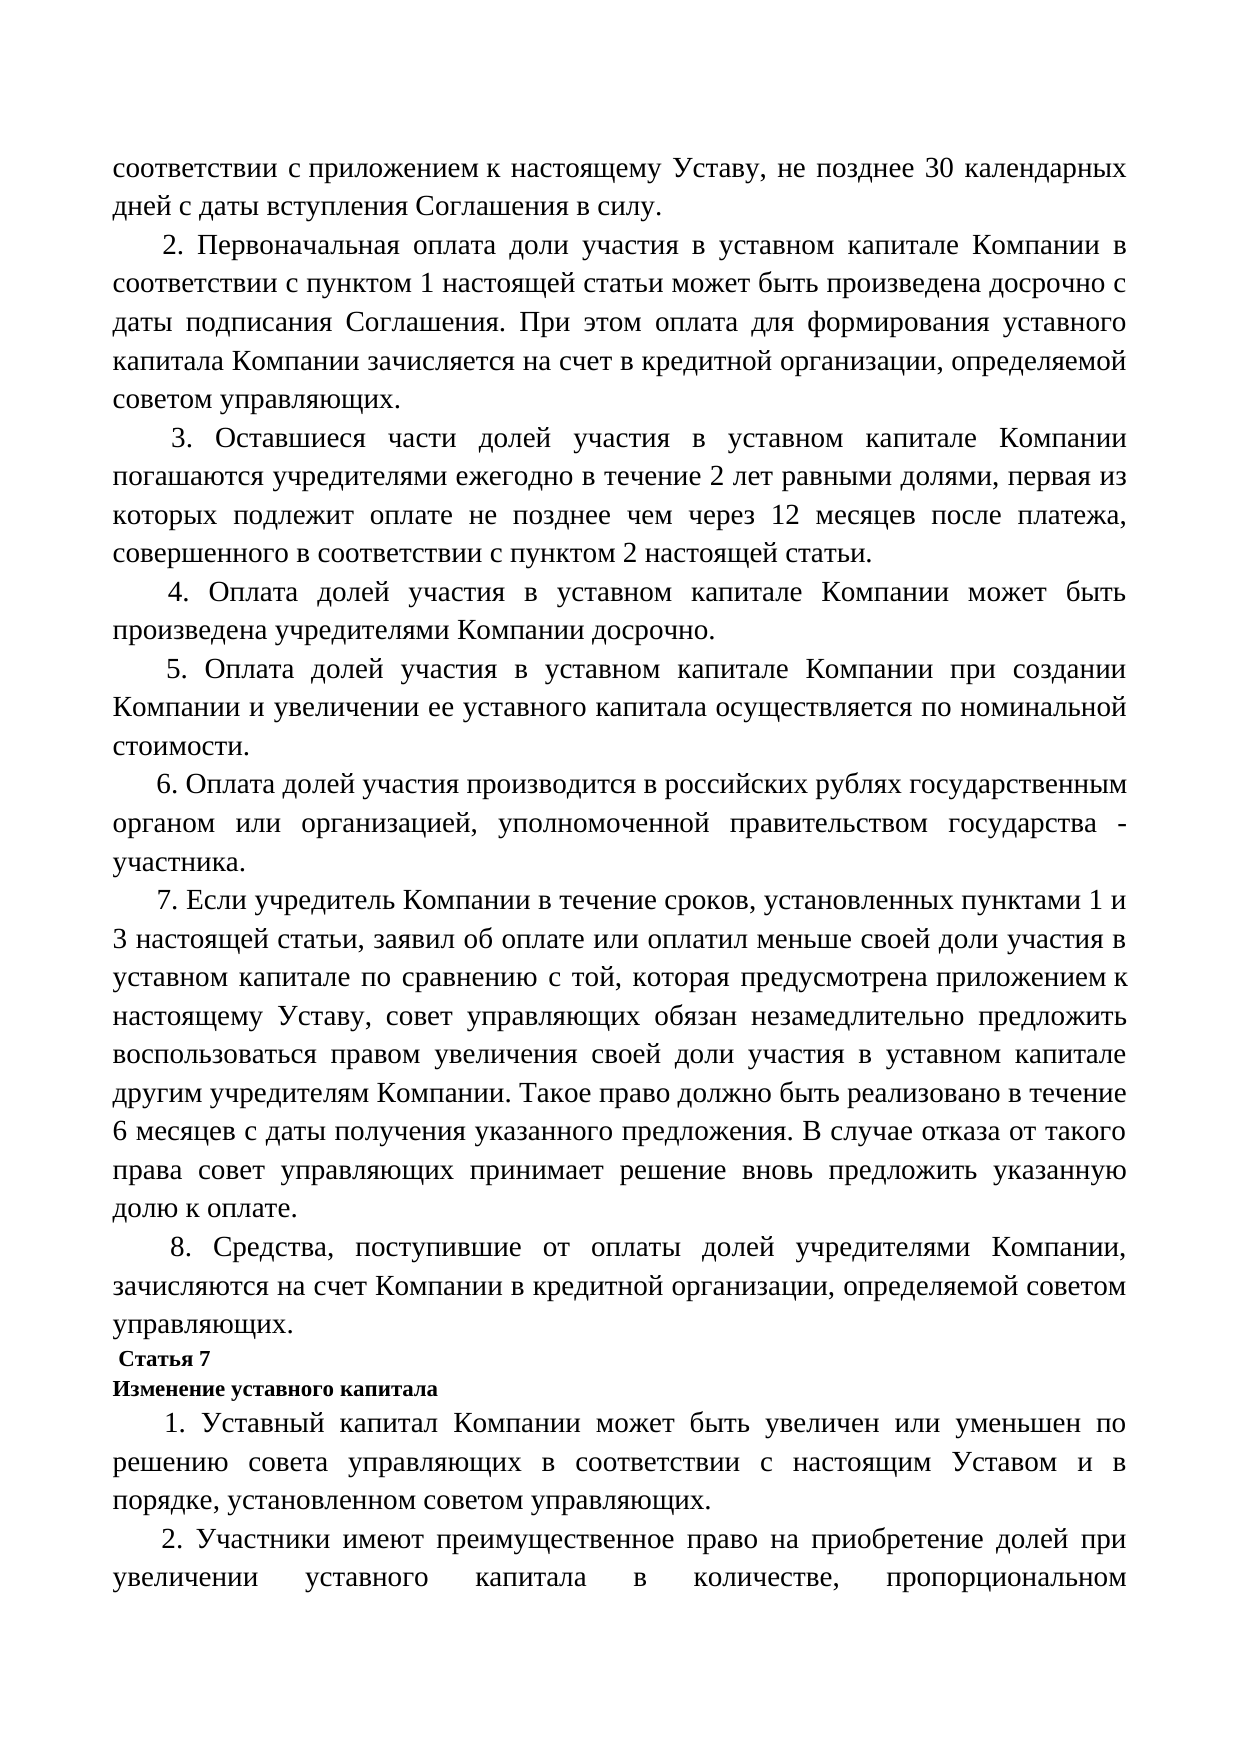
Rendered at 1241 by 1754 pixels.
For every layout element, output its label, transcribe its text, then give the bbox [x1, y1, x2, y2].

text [112, 150, 1128, 222]
text 5. Оплата долей участия в уставном капитале Компании при создании Компании и увеличении ее уставного капитала осуществляется по номинальной стоимости. [112, 651, 1128, 762]
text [112, 1521, 1128, 1593]
text 1. Уставный капитал Компании может быть увеличен или уменьшен по решению совета управляющих в соответствии с настоящим Уставом и в порядке, установленном советом управляющих. [112, 1405, 1128, 1516]
text 4. Оплата долей участия в уставном капитале Компании может быть произведена учредителями Компании досрочно. [112, 574, 1128, 646]
text Статья 7 Изменение уставного капитала [112, 1345, 1128, 1401]
text 7. Если учредитель Компании в течение сроков, установленных пунктами 1 и 3 настоящей статьи, заявил об оплате или оплатил меньше своей доли участия в уставном капитале по сравнению с той, которая предусмотрена приложением к настоящему Уставу, совет управляющих обязан незамедлительно предложить воспользоваться правом увеличения своей доли участия в уставном капитале другим учредителям Компании. Такое право должно быть реализовано в течение 6 месяцев с даты получения указанного предложения. В случае отказа от такого права совет управляющих принимает решение вновь предложить указанную долю к оплате. [112, 882, 1128, 1224]
text 8. Средства, поступившие от оплаты долей учредителями Компании, зачисляются на счет Компании в кредитной организации, определяемой советом управляющих. [112, 1229, 1128, 1340]
text 6. Оплата долей участия производится в российских рублях государственным органом или организацией, уполномоченной правительством государства - участника. [112, 767, 1128, 877]
text 2. Первоначальная оплата доли участия в уставном капитале Компании в соответствии с пунктом 1 настоящей статьи может быть произведена досрочно с даты подписания Соглашения. При этом оплата для формирования уставного капитала Компании зачисляется на счет в кредитной организации, определяемой советом управляющих. [112, 227, 1128, 415]
text 3. Оставшиеся части долей участия в уставном капитале Компании погашаются учредителями ежегодно в течение 2 лет равными долями, первая из которых подлежит оплате не позднее чем через 12 месяцев после платежа, совершенного в соответствии с пунктом 2 настоящей статьи. [112, 420, 1128, 569]
